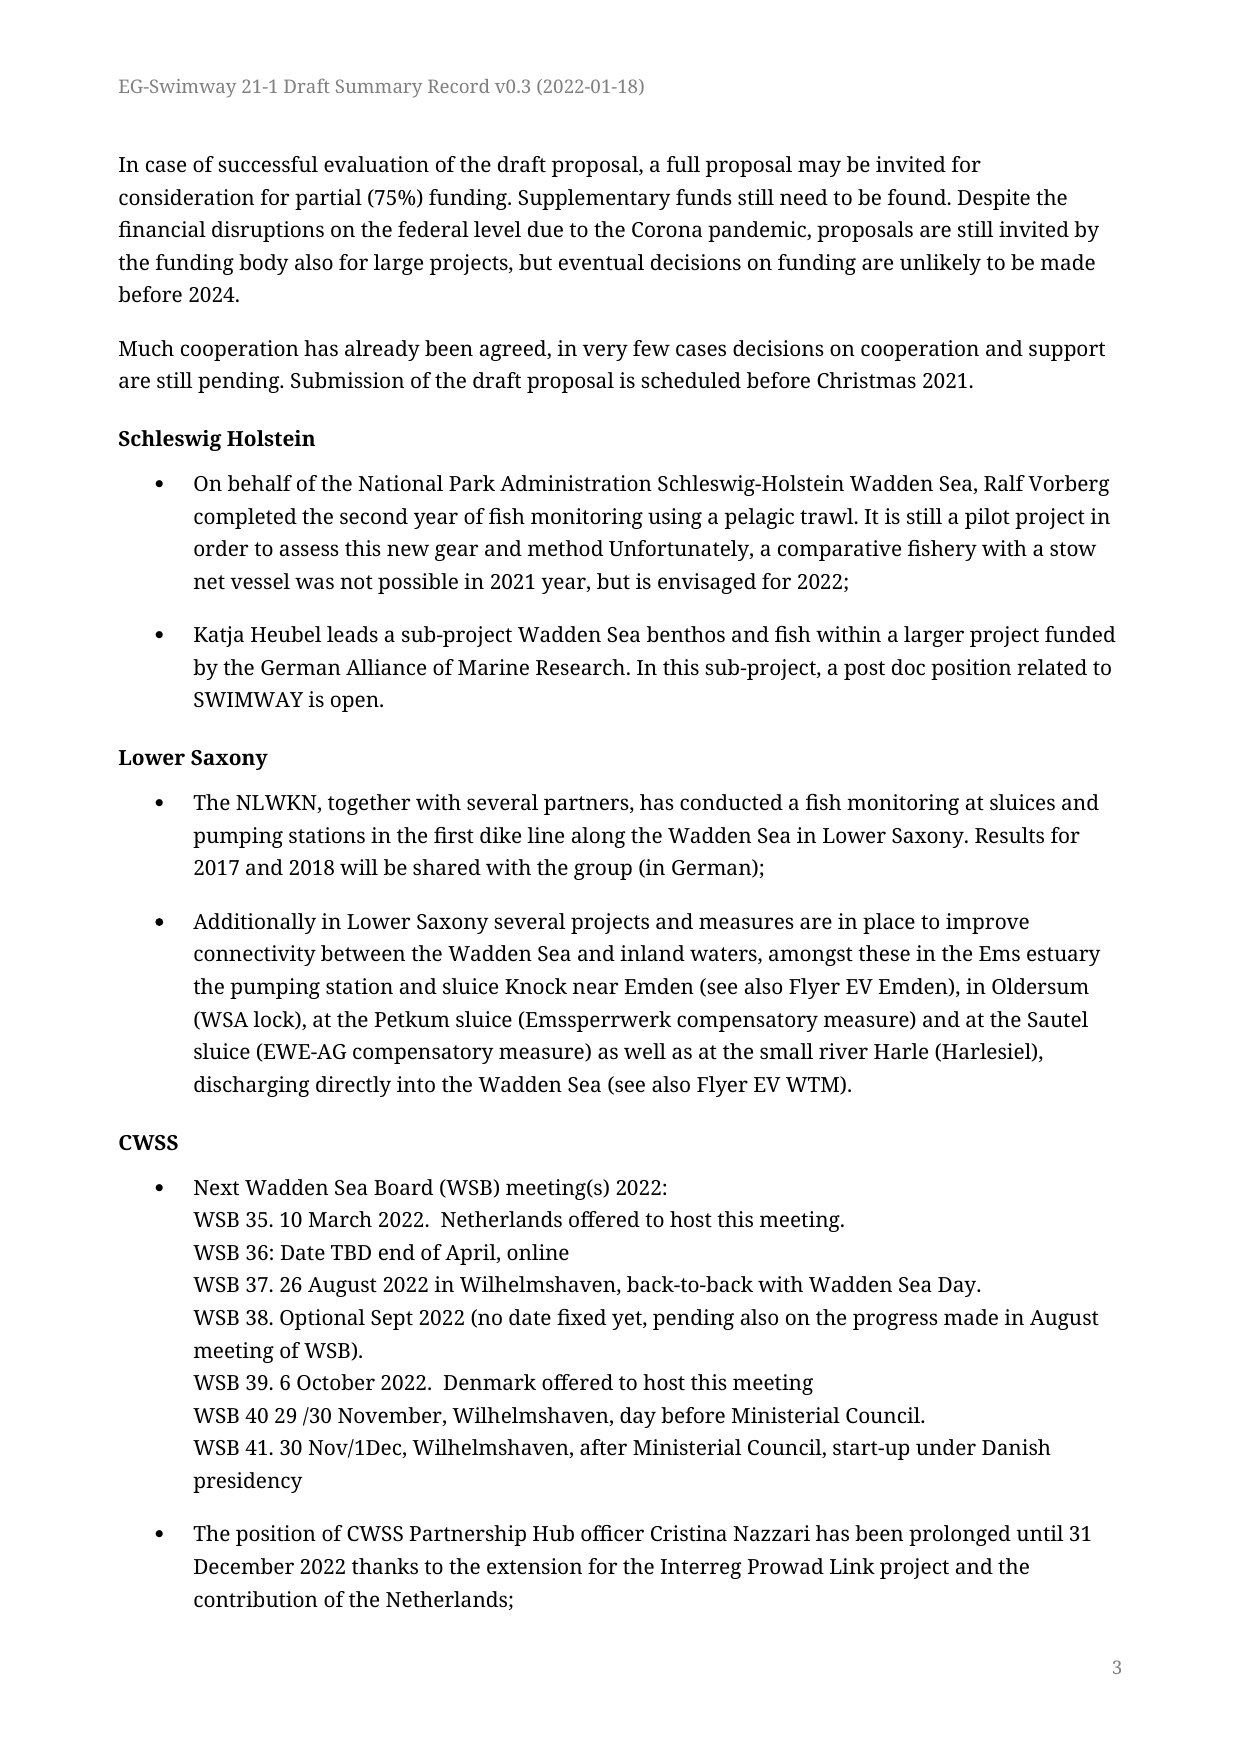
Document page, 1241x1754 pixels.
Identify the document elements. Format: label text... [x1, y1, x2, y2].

text Much cooperation has already been agreed, in very few cases decisions on cooperation and support are still pending. Submission of the draft proposal is scheduled before Christmas 2021. [118, 334, 1122, 395]
text WSB 37. 26 August 2022 in Wilhelmshaven, back-to-back with Wadden Sea Day. [193, 1271, 1122, 1299]
subtitle Schleswig Holstein [118, 424, 1122, 452]
list Additionally in Lower Saxony several projects and measures are in place to improve connectivity between the Wadden Sea and inland waters, amongst these in the Ems estuary the pumping station and sluice Knock near Emden (see also Flyer EV Emden), in Oldersum (WSA lock), at the Petkum sluice (Emssperrwerk compensatory measure) and at the Sautel sluice (EWE-AG compensatory measure) as well as at the small river Harle (Harlesiel), discharging directly into the Wadden Sea (see also Flyer EV WTM). [156, 907, 1122, 1098]
text WSB 35. 10 March 2022. Netherlands offered to host this meeting. [193, 1205, 1122, 1234]
text WSB 36: Date TBD end of April, online [193, 1238, 1122, 1266]
text In case of successful evaluation of the draft proposal, a full proposal may be invited for consideration for partial (75%) funding. Supplementary funds still need to be found. Despite the financial disruptions on the federal level due to the Corona pandemic, proposals are still invited by the funding body also for large projects, but eventual decisions on funding are unlikely to be made before 2024. [118, 150, 1122, 309]
list The NLWKN, together with several partners, has conducted a fish monitoring at sluices and pumping stations in the first dike line along the Wadden Sea in Lower Saxony. Results for 2017 and 2018 will be shared with the group (in German); [156, 788, 1122, 882]
text WSB 38. Optional Sept 2022 (no date fixed yet, pending also on the progress made in August meeting of WSB). [193, 1303, 1122, 1364]
list The position of CWSS Partnership Hub officer Cristina Nazzari has been prolonged until 31 December 2022 thanks to the extension for the Interreg Prowad Link project and the contribution of the Netherlands; [156, 1519, 1122, 1613]
text WSB 39. 6 October 2022. Denmark offered to host this meeting [193, 1368, 1122, 1397]
list Katja Heubel leads a sub-project Wadden Sea benthos and fish within a larger project funded by the German Alliance of Marine Research. In this sub-project, a post doc position related to SWIMWAY is open. [156, 620, 1122, 714]
text WSB 41. 30 Nov/1Dec, Wilhelmshaven, after Ministerial Council, start-up under Danish presidency [193, 1433, 1122, 1494]
list On behalf of the National Park Administration Schleswig-Holstein Wadden Sea, Ralf Vorberg completed the second year of fish monitoring using a pelagic trawl. It is still a pilot project in order to assess this new gear and method Unfortunately, a comparative fishery with a stow net vessel was not possible in 2021 year, but is envisaged for 2022; [156, 469, 1122, 595]
text WSB 40 29 /30 November, Wilhelmshaven, day before Ministerial Council. [193, 1401, 1122, 1429]
subtitle Lower Saxony [118, 743, 1122, 772]
subtitle CWSS [118, 1128, 1122, 1156]
list Next Wadden Sea Board (WSB) meeting(s) 2022: [156, 1173, 1122, 1201]
